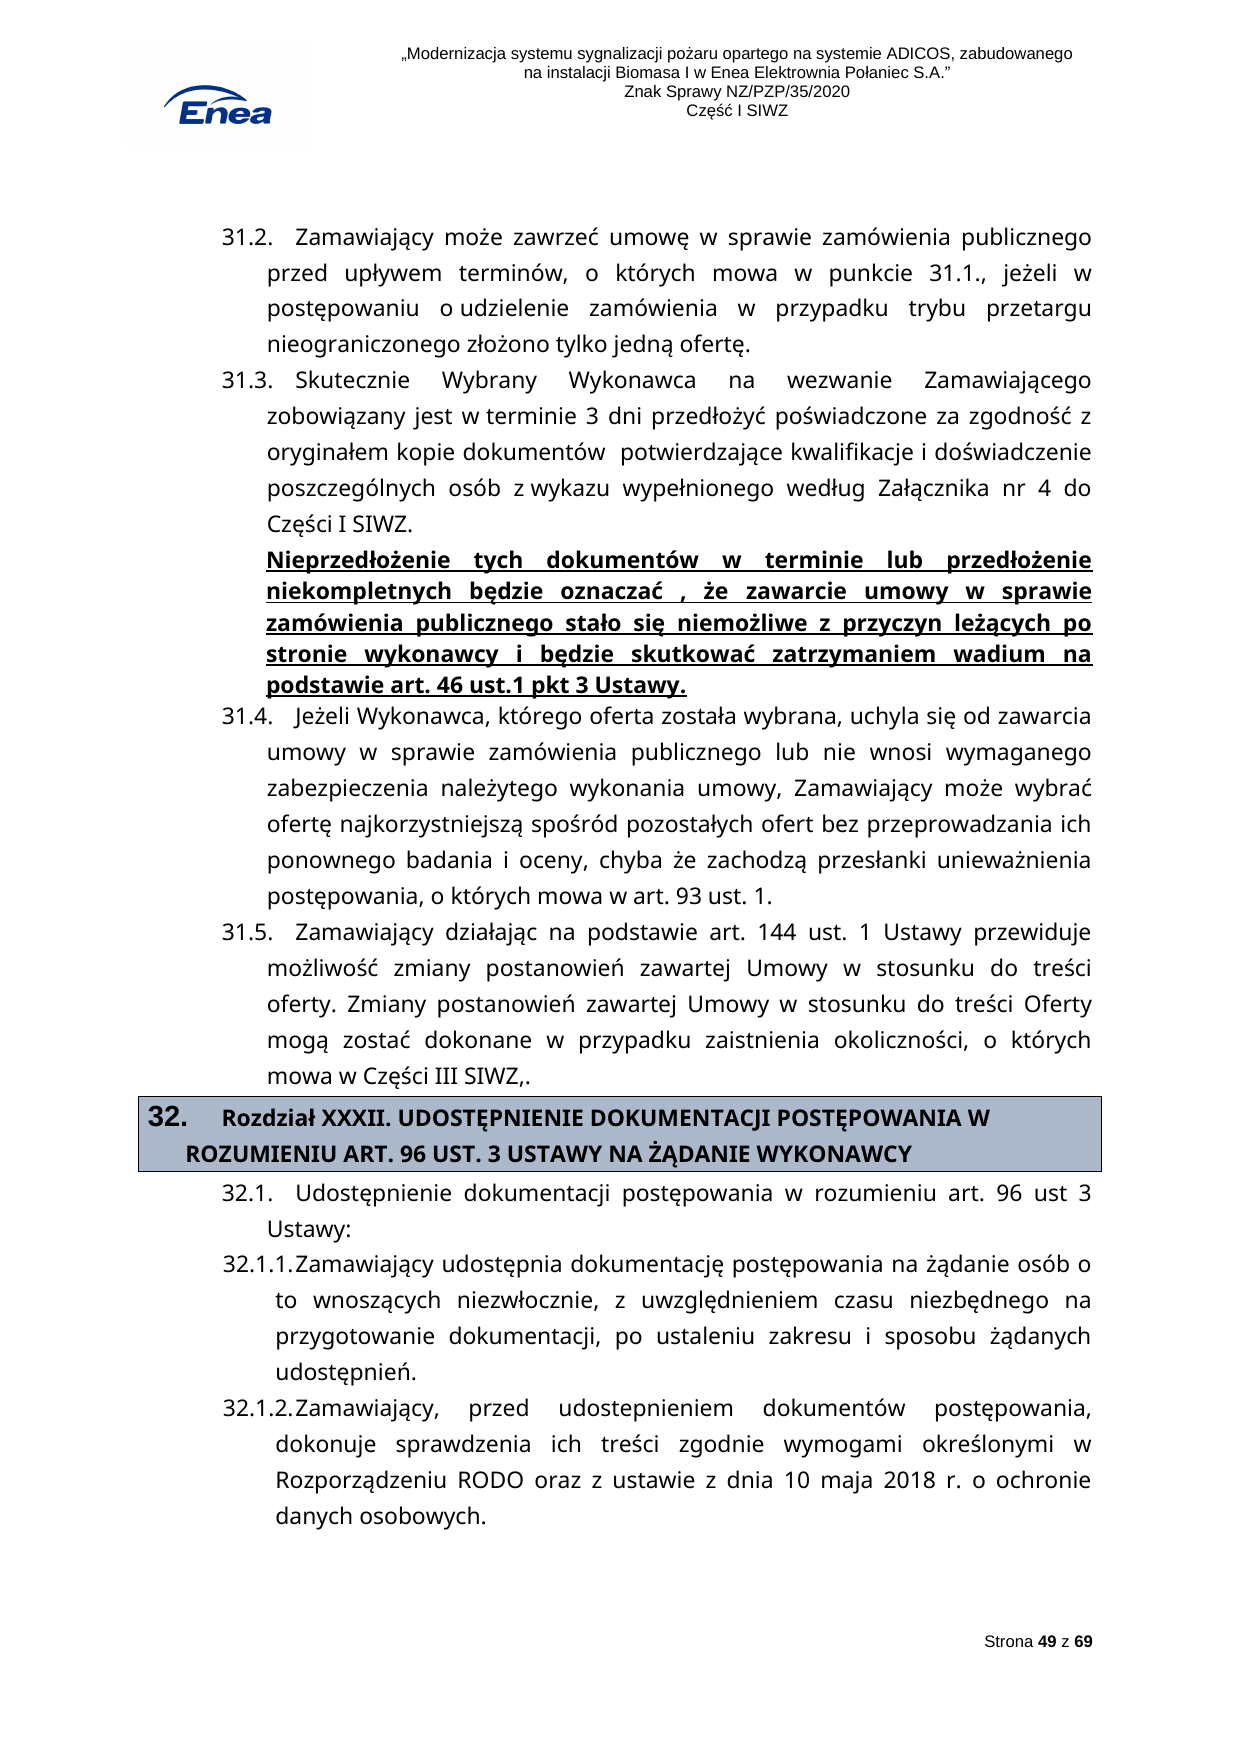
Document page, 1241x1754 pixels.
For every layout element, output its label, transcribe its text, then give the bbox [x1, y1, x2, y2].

list Nieprzedłożenie tych dokumentów w terminie lub przedłożenie niekompletnych będzie oznaczać , że zawarcie umowy w sprawie zamówienia publicznego stało się niemożliwe z przyczyn leżących po stronie wykonawcy i będzie skutkować zatrzymaniem wadium na podstawie art. 46 ust.1 pkt 3 Ustawy. [266, 544, 1092, 570]
list Nieprzedłożenie tych dokumentów w terminie lub przedłożenie niekompletnych będzie oznaczać , że zawarcie umowy w sprawie zamówienia publicznego stało się niemożliwe z przyczyn leżących po stronie wykonawcy i będzie skutkować zatrzymaniem wadium na podstawie art. 46 ust.1 pkt 3 Ustawy. [266, 603, 1092, 633]
list Zamawiający udostępnia dokumentację postępowania na żądanie osób o to wnoszących niezwłocznie, z uwzględnieniem czasu niezbędnego na przygotowanie dokumentacji, po ustaleniu zakresu i sposobu żądanych udostępnień. [223, 1248, 1092, 1387]
list Zamawiający może zawrzeć umowę w sprawie zamówienia publicznego przed upływem terminów, o których mowa w punkcie 31.1., jeżeli w postępowaniu o udzielenie zamówienia w przypadku trybu przetargu nieograniczonego złożono tylko jedną ofertę. [222, 221, 1092, 359]
list Zamawiający, przed udostepnieniem dokumentów postępowania, dokonuje sprawdzenia ich treści zgodnie wymogami określonymi w Rozporządzeniu RODO oraz z ustawie z dnia 10 maja 2018 r. o ochronie danych osobowych. [223, 1392, 1092, 1531]
list Zamawiający działając na podstawie art. 144 ust. 1 Ustawy przewiduje możliwość zmiany postanowień zawartej Umowy w stosunku do treści oferty. Zmiany postanowień zawartej Umowy w stosunku do treści Oferty mogą zostać dokonane w przypadku zaistnienia okoliczności, o których mowa w Części III SIWZ,. [222, 916, 1092, 1091]
list Rozdział XXXII. UDOSTĘPNIENIE DOKUMENTACJI POSTĘPOWANIA W ROZUMIENIU ART. 96 UST. 3 USTAWY NA ŻĄDANIE WYKONAWCY [139, 1097, 1101, 1171]
list Nieprzedłożenie tych dokumentów w terminie lub przedłożenie niekompletnych będzie oznaczać , że zawarcie umowy w sprawie zamówienia publicznego stało się niemożliwe z przyczyn leżących po stronie wykonawcy i będzie skutkować zatrzymaniem wadium na podstawie art. 46 ust.1 pkt 3 Ustawy. [266, 572, 1092, 602]
list Jeżeli Wykonawca, którego oferta została wybrana, uchyla się od zawarcia umowy w sprawie zamówienia publicznego lub nie wnosi wymaganego zabezpieczenia należytego wykonania umowy, Zamawiający może wybrać ofertę najkorzystniejszą spośród pozostałych ofert bez przeprowadzania ich ponownego badania i oceny, chyba że zachodzą przesłanki unieważnienia postępowania, o których mowa w art. 93 ust. 1. [222, 700, 1092, 911]
picture [122, 43, 314, 149]
list Nieprzedłożenie tych dokumentów w terminie lub przedłożenie niekompletnych będzie oznaczać , że zawarcie umowy w sprawie zamówienia publicznego stało się niemożliwe z przyczyn leżących po stronie wykonawcy i będzie skutkować zatrzymaniem wadium na podstawie art. 46 ust.1 pkt 3 Ustawy. [266, 635, 1092, 664]
list Udostępnienie dokumentacji postępowania w rozumieniu art. 96 ust 3 Ustawy: [222, 1177, 1092, 1244]
list Skutecznie Wybrany Wykonawca na wezwanie Zamawiającego zobowiązany jest w terminie 3 dni przedłożyć poświadczone za zgodność z oryginałem kopie dokumentów potwierdzające kwalifikacje i doświadczenie poszczególnych osób z wykazu wypełnionego według Załącznika nr 4 do Części I SIWZ. [222, 364, 1092, 539]
list Nieprzedłożenie tych dokumentów w terminie lub przedłożenie niekompletnych będzie oznaczać , że zawarcie umowy w sprawie zamówienia publicznego stało się niemożliwe z przyczyn leżących po stronie wykonawcy i będzie skutkować zatrzymaniem wadium na podstawie art. 46 ust.1 pkt 3 Ustawy. [266, 666, 1092, 700]
